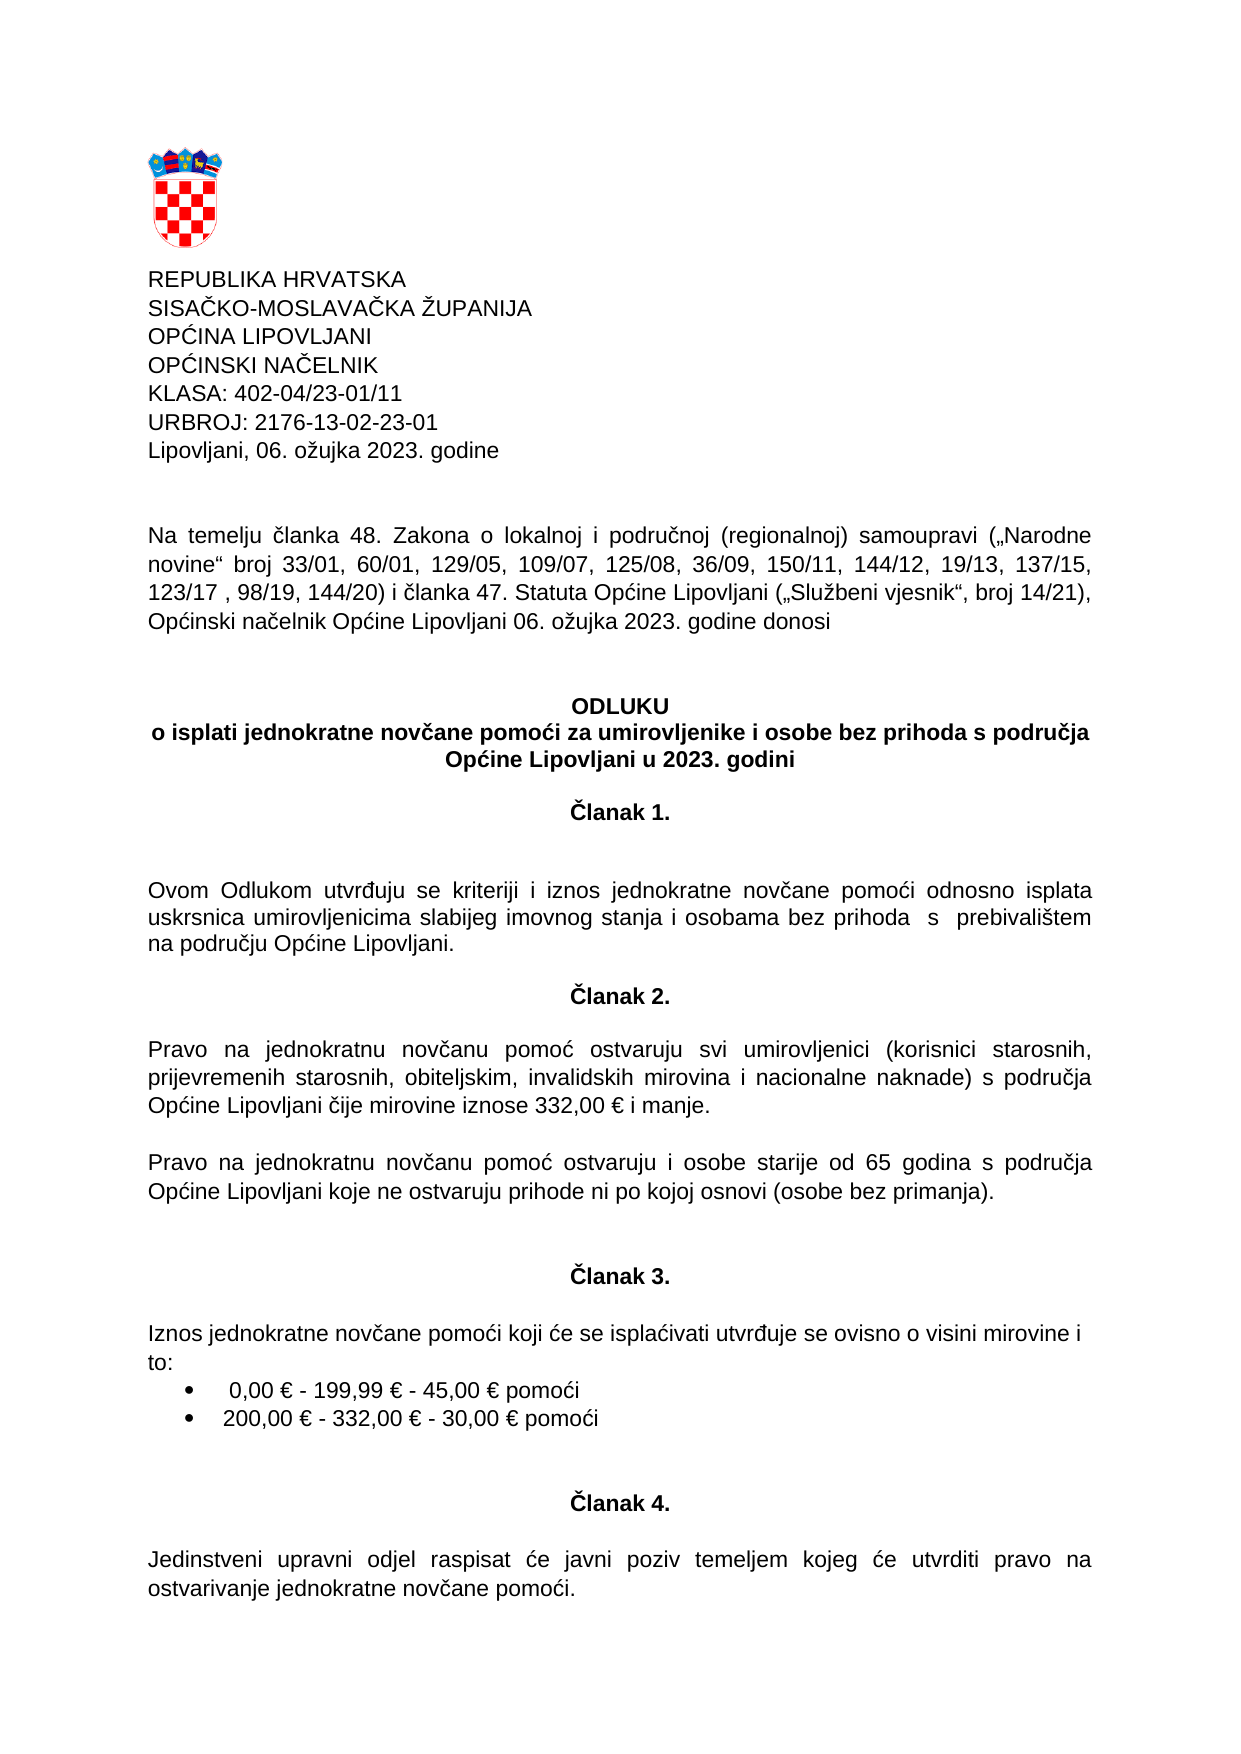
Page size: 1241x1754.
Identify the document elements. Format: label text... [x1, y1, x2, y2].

text Lipovljani, 06. ožujka 2023. godine [148, 437, 1093, 463]
text REPUBLIKA HRVATSKA [148, 266, 1093, 293]
text SISAČKO-MOSLAVAČKA ŽUPANIJA [148, 295, 1093, 321]
text Članak 3. [148, 1263, 1093, 1289]
list 0,00 € - 199,99 € - 45,00 € pomoći [185, 1377, 1093, 1403]
text OPĆINA LIPOVLJANI [148, 323, 1093, 350]
text URBROJ: 2176-13-02-23-01 [148, 409, 1093, 435]
text Jedinstveni upravni odjel raspisat će javni poziv temeljem kojeg će utvrditi pravo na ostvarivanje jednokratne novčane pomoći. [148, 1546, 1093, 1601]
text KLASA: 402-04/23-01/11 [148, 380, 1093, 407]
text Članak 2. [148, 983, 1093, 1009]
text Iznos jednokratne novčane pomoći koji će se isplaćivati utvrđuje se ovisno o visini mirovine i to: [148, 1320, 1093, 1375]
text Na temelju članka 48. Zakona o lokalnoj i područnoj (regionalnoj) samoupravi („Narodne novine“ broj 33/01, 60/01, 129/05, 109/07, 125/08, 36/09, 150/11, 144/12, 19/13, 137/15, 123/17 , 98/19, 144/20) i članka 47. Statuta Općine Lipovljani („Službeni vjesnik“, broj 14/21), Općinski načelnik Općine Lipovljani 06. ožujka 2023. godine donosi [148, 522, 1093, 634]
text OPĆINSKI NAČELNIK [148, 352, 1093, 378]
text Članak 4. [148, 1489, 1093, 1516]
picture [147, 147, 223, 248]
text Pravo na jednokratnu novčanu pomoć ostvaruju i osobe starije od 65 godina s područja Općine Lipovljani koje ne ostvaruju prihode ni po kojoj osnovi (osobe bez primanja). [148, 1149, 1093, 1204]
text Ovom Odlukom utvrđuju se kriteriji i iznos jednokratne novčane pomoći odnosno isplata uskrsnica umirovljenicima slabijeg imovnog stanja i osobama bez prihoda s prebivalištem na području Općine Lipovljani. [148, 877, 1093, 957]
text ODLUKU [148, 693, 1093, 719]
text Članak 1. [148, 798, 1093, 825]
text Pravo na jednokratnu novčanu pomoć ostvaruju svi umirovljenici (korisnici starosnih, prijevremenih starosnih, obiteljskim, invalidskih mirovina i nacionalne naknade) s područja Općine Lipovljani čije mirovine iznose 332,00 € i manje. [148, 1036, 1093, 1119]
list 200,00 € - 332,00 € - 30,00 € pomoći [185, 1405, 1093, 1431]
text o isplati jednokratne novčane pomoći za umirovljenike i osobe bez prihoda s područja Općine Lipovljani u 2023. godini [148, 719, 1093, 772]
